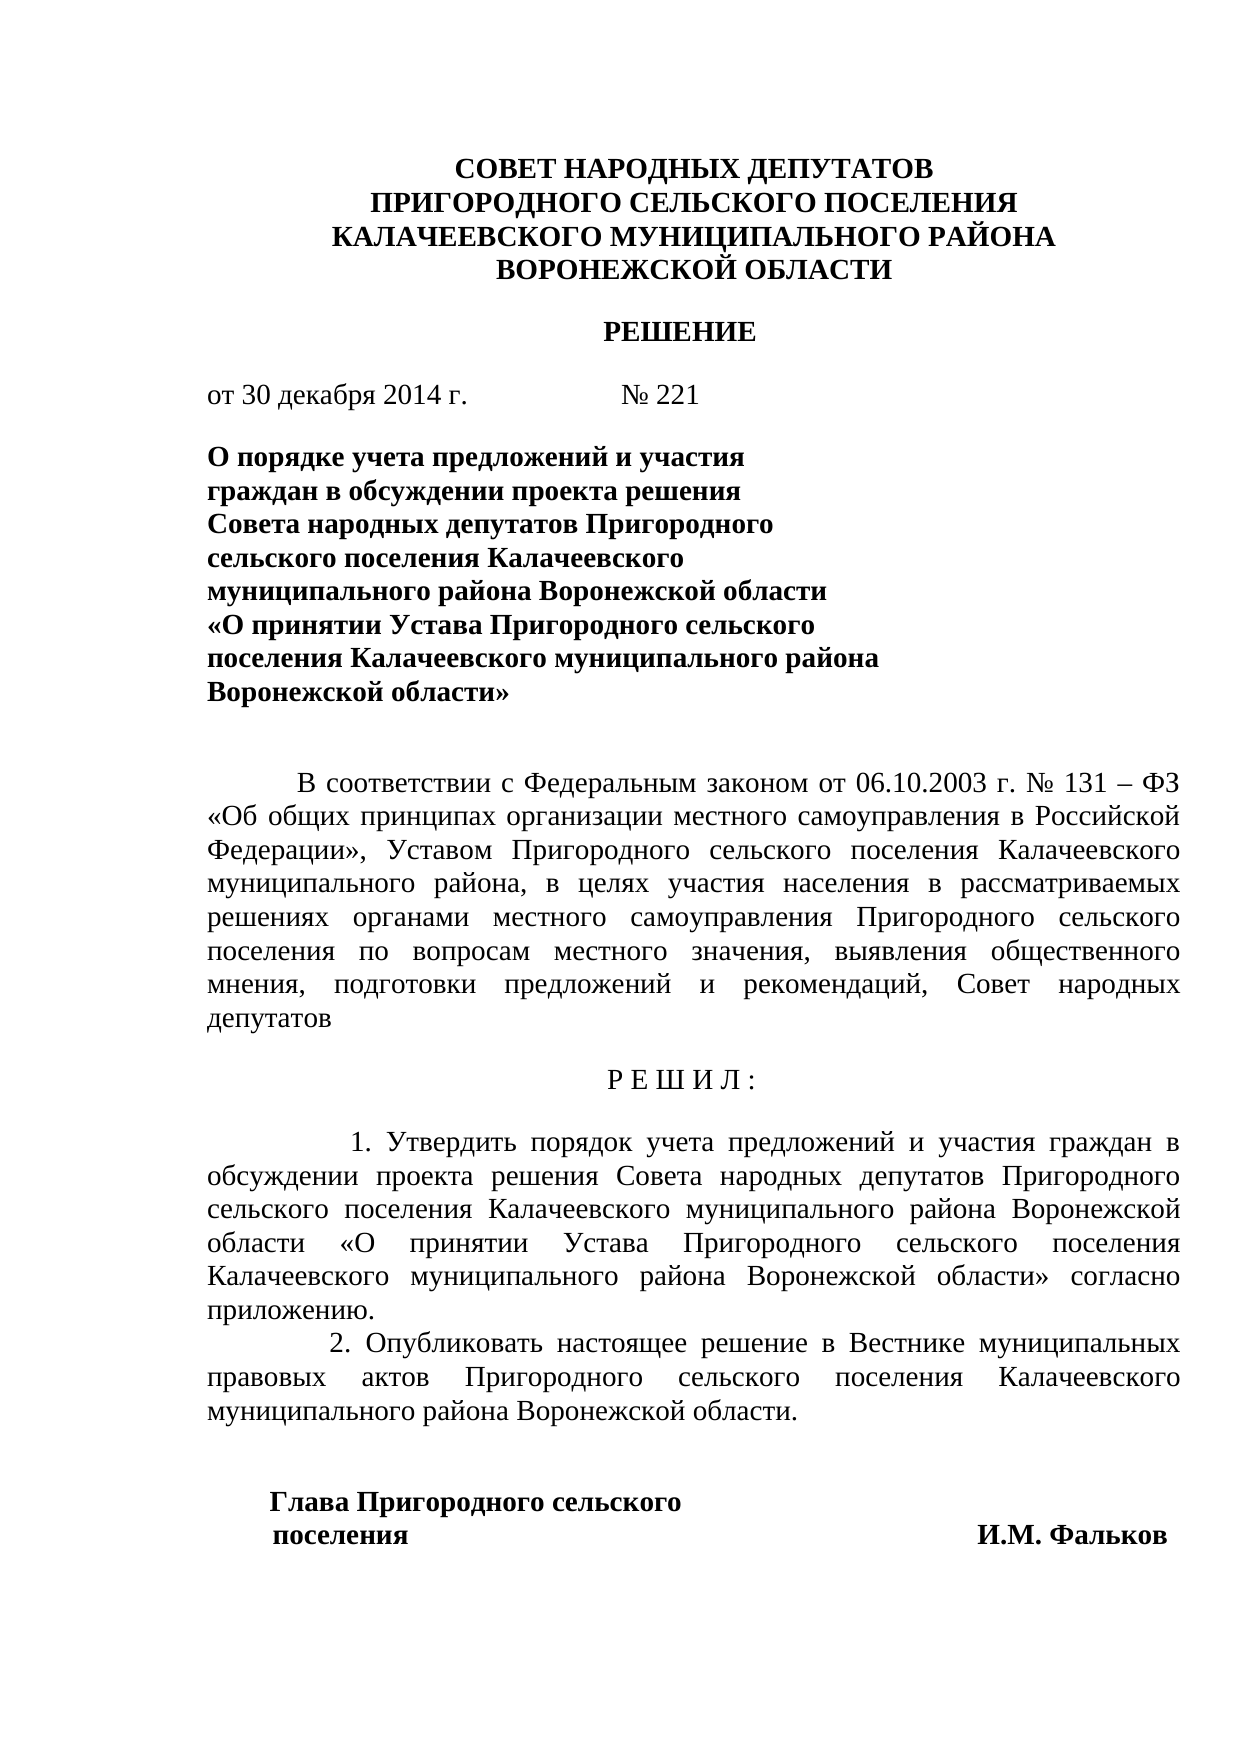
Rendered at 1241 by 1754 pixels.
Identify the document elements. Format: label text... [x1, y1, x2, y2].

text Воронежской области» [207, 674, 1181, 707]
text ВОРОНЕЖСКОЙ ОБЛАСТИ [207, 252, 1181, 286]
text СОВЕТ НАРОДНЫХ ДЕПУТАТОВ [207, 152, 1181, 185]
text поселения Калачеевского муниципального района [207, 640, 1181, 674]
text В соответствии с Федеральным законом от 06.10.2003 г. № 131 – ФЗ «Об общих принципах организации местного самоуправления в Российской Федерации», Уставом Пригородного сельского поселения Калачеевского муниципального района, в целях участия населения в рассматриваемых решениях органами местного самоуправления Пригородного сельского поселения по вопросам местного значения, выявления общественного мнения, подготовки предложений и рекомендаций, Совет народных депутатов [207, 765, 1181, 1033]
text О порядке учета предложений и участия [207, 439, 1181, 473]
text ПРИГОРОДНОГО СЕЛЬСКОГО ПОСЕЛЕНИЯ [207, 185, 1181, 219]
text поселения И.М. Фальков [207, 1517, 1181, 1551]
text 2. Опубликовать настоящее решение в Вестнике муниципальных правовых актов Пригородного сельского поселения Калачеевского муниципального района Воронежской области. [207, 1326, 1181, 1426]
text «О принятии Устава Пригородного сельского [207, 607, 1181, 640]
text муниципального района Воронежской области [207, 573, 1181, 607]
text от 30 декабря 2014 г. № 221 [113, 377, 1181, 410]
text сельского поселения Калачеевского [207, 540, 1181, 573]
text Глава Пригородного сельского [207, 1484, 1181, 1517]
text 1. Утвердить порядок учета предложений и участия граждан в обсуждении проекта решения Совета народных депутатов Пригородного сельского поселения Калачеевского муниципального района Воронежской области «О принятии Устава Пригородного сельского поселения Калачеевского муниципального района Воронежской области» согласно приложению. [207, 1124, 1181, 1326]
text Совета народных депутатов Пригородного [207, 506, 1181, 540]
text КАЛАЧЕЕВСКОГО МУНИЦИПАЛЬНОГО РАЙОНА [207, 219, 1181, 252]
text граждан в обсуждении проекта решения [207, 473, 1181, 506]
text Р Е Ш И Л : [207, 1062, 1181, 1096]
text РЕШЕНИЕ [113, 314, 1181, 348]
